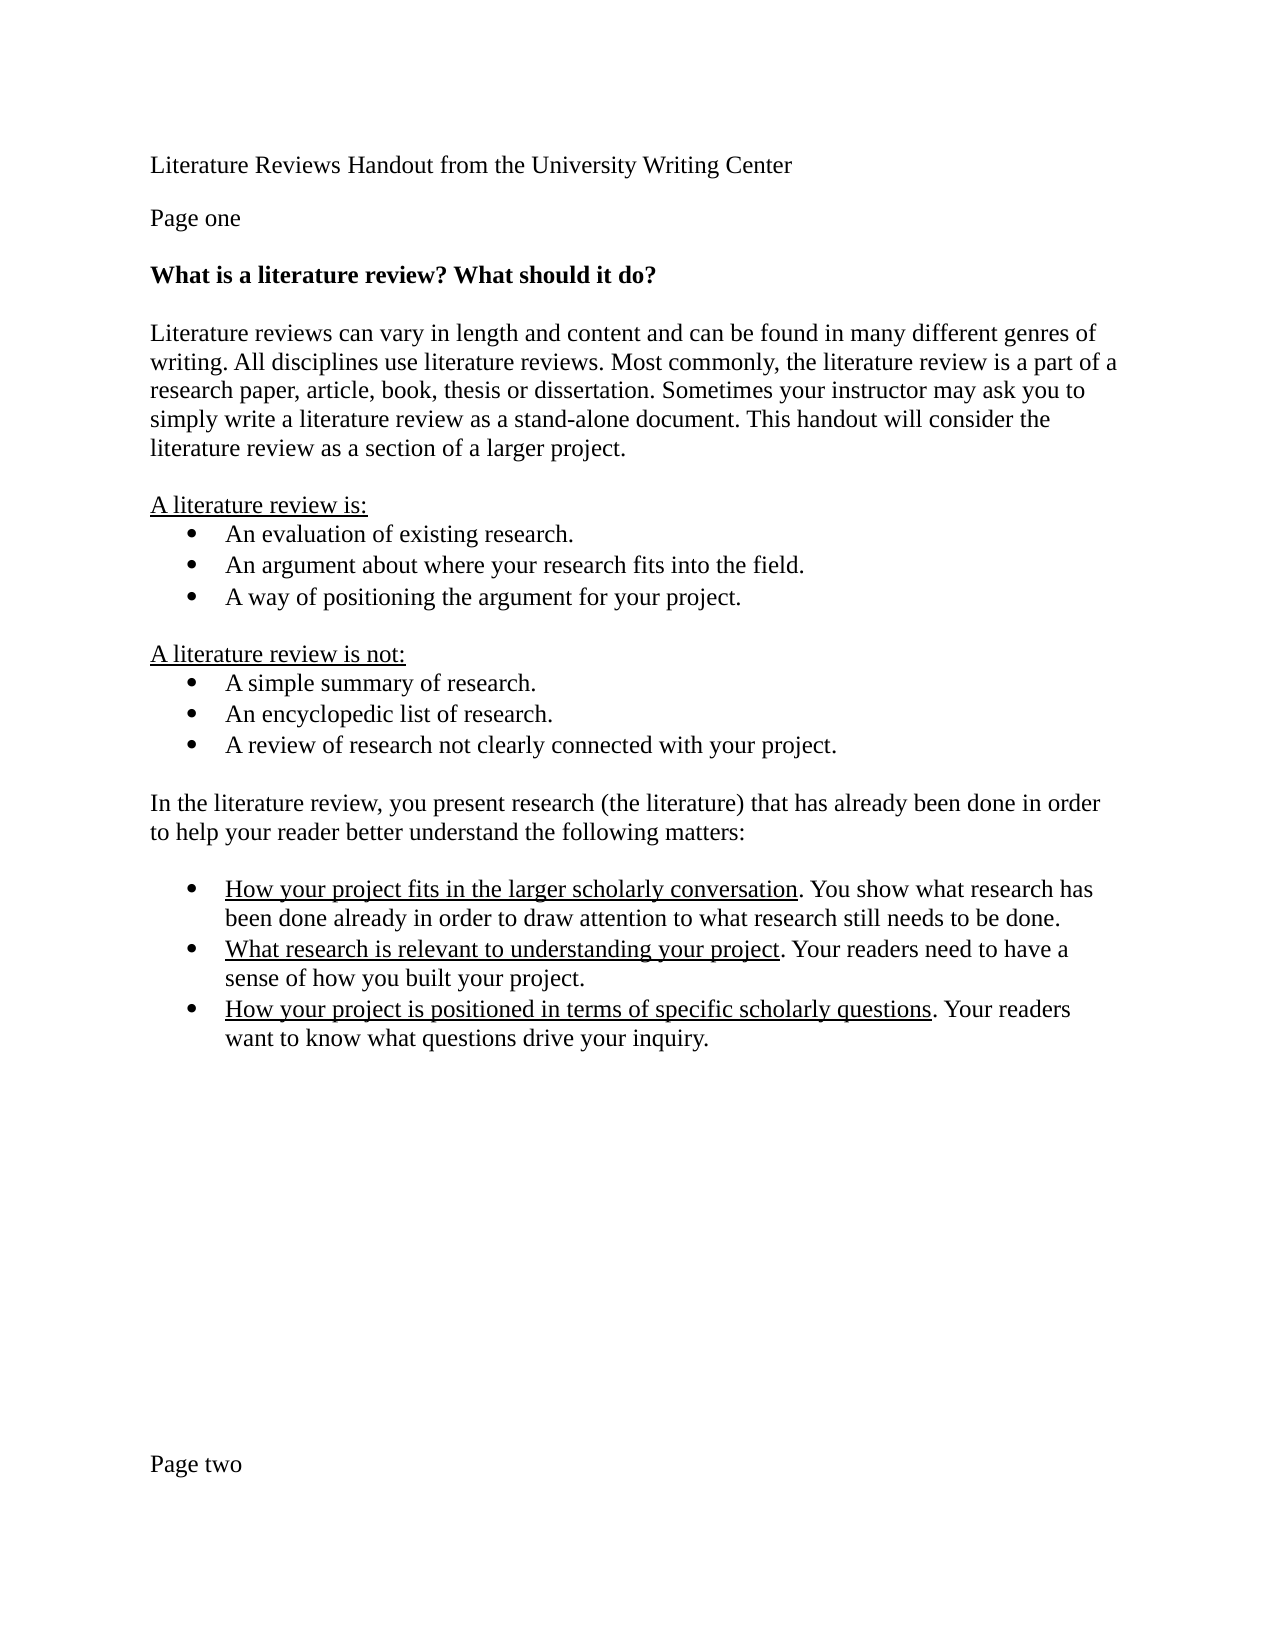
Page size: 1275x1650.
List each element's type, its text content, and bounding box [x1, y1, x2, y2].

list How your project fits in the larger scholarly conversation. You show what research has been done already in order to draw attention to what research still needs to be done. [187, 874, 1125, 932]
list An argument about where your research fits into the field. [187, 550, 1125, 579]
list What research is relevant to understanding your project. Your readers need to have a sense of how you built your project. [187, 934, 1125, 992]
text Literature reviews can vary in length and content and can be found in many different genres of writing. All disciplines use literature reviews. Most commonly, the literature review is a part of a research paper, article, book, thesis or dissertation. Sometimes your instructor may ask you to simply write a literature review as a stand-alone document. This handout will consider the literature review as a section of a larger project. [150, 318, 1125, 462]
text Literature Reviews Handout from the University Writing Center [150, 150, 1125, 179]
text A literature review is: [150, 490, 1125, 519]
list A review of research not clearly connected with your project. [187, 731, 1125, 759]
list An evaluation of existing research. [187, 519, 1125, 548]
text In the literature review, you present research (the literature) that has already been done in order to help your reader better understand the following matters: [150, 788, 1125, 846]
text Page two [150, 1449, 1125, 1478]
text Page one [150, 203, 1125, 232]
list How your project is positioned in terms of specific scholarly questions. Your readers want to know what questions drive your inquiry. [187, 994, 1125, 1052]
text What is a literature review? What should it do? [150, 260, 1125, 289]
list An encyclopedic list of research. [187, 699, 1125, 728]
list A way of positioning the argument for your project. [187, 582, 1125, 610]
text A literature review is not: [150, 639, 1125, 668]
list A simple summary of research. [187, 668, 1125, 697]
